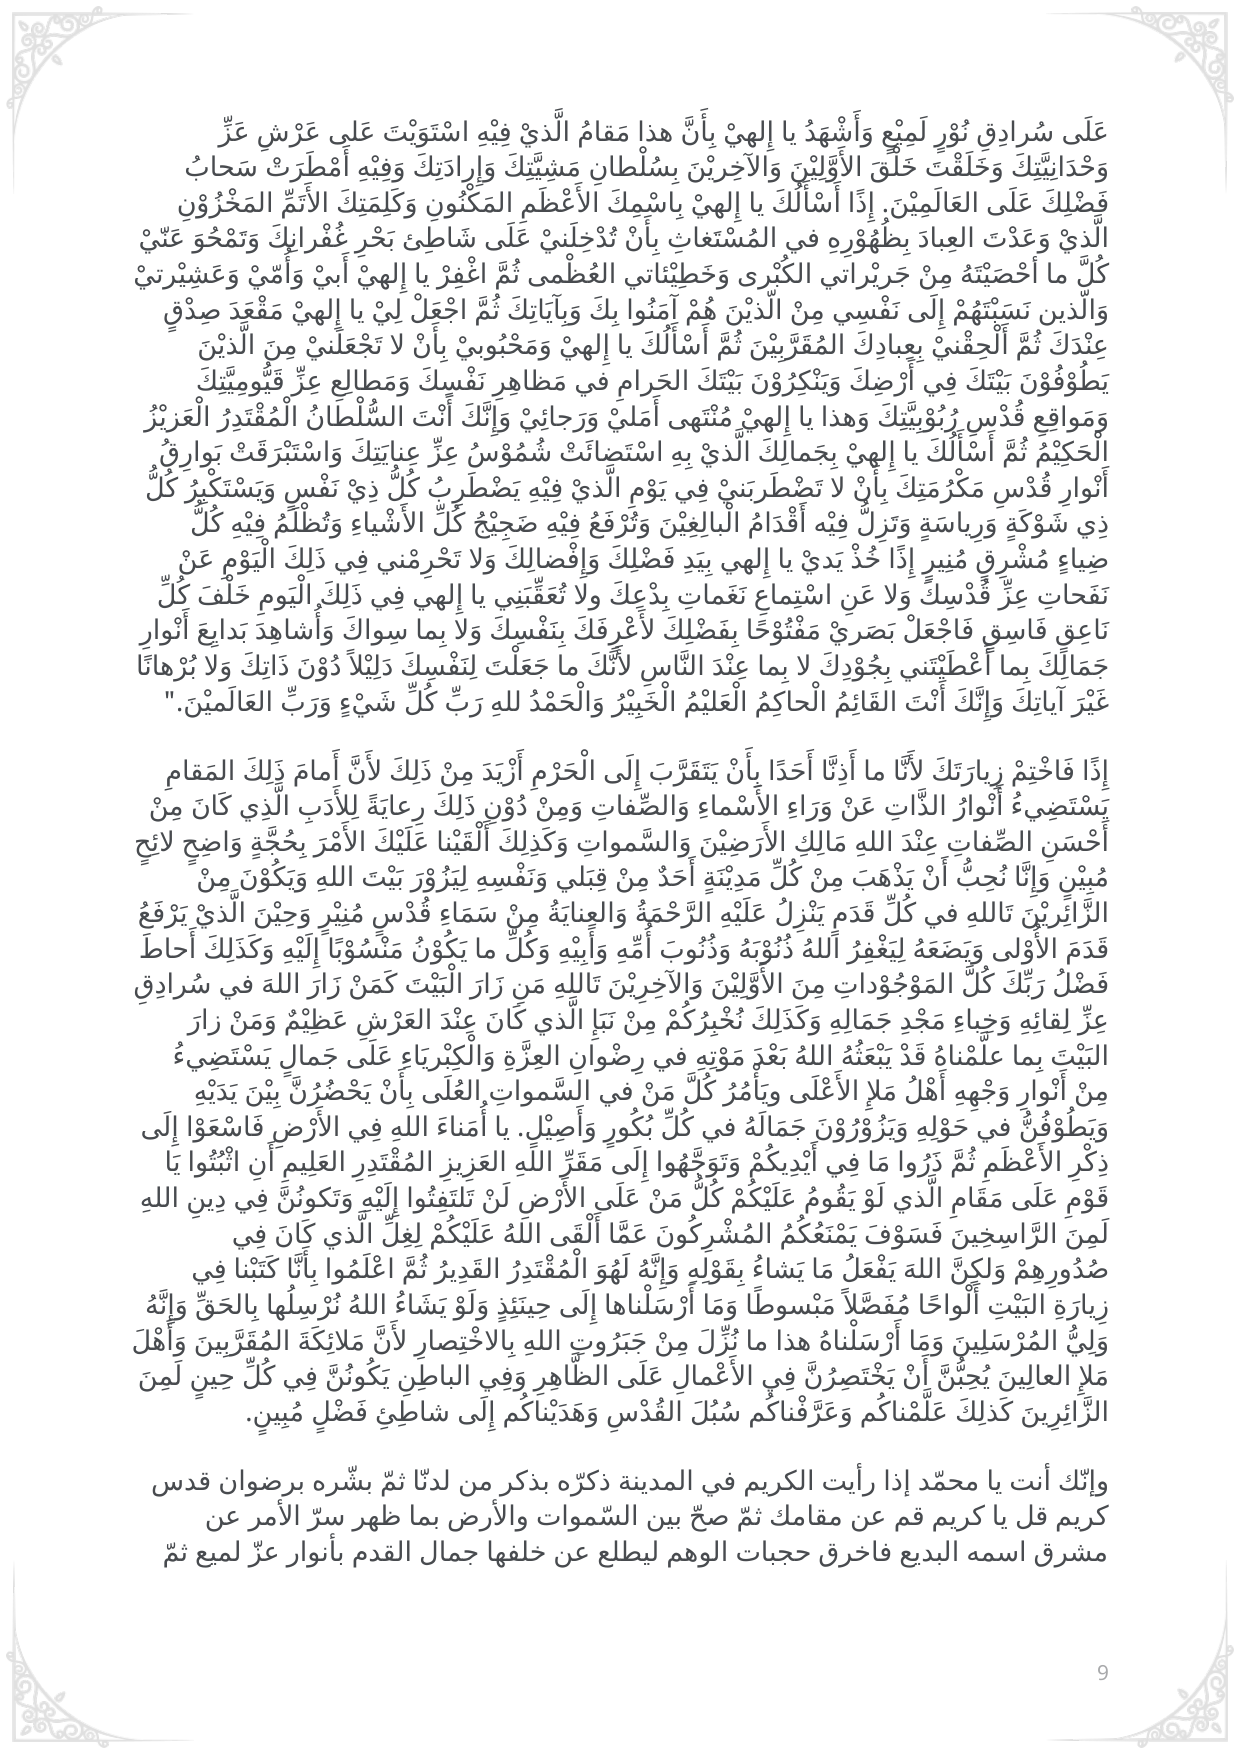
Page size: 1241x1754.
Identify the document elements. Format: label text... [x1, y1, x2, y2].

picture [6, 1560, 194, 1748]
text إِذًا فَاخْتِمْ زِيارَتَكَ لأَنَّا ما أَذِنَّا أَحَدًا بِأَنْ يَتَقَرَّبَ إِلَى الْحَرْمِ أَزْيَدَ مِنْ ذَلِكَ لأَنَّ أَمامَ ذَلِكَ المَقامِ يَسْتَضِيءُ أَنْوارُ الذَّاتِ عَنْ وَرَاءِ الأَسْماءِ وَالصِّفاتِ وَمِنْ دُوْنِ ذَلِكَ رِعايَةً لِلأَدَبِ الَّذِي كَانَ مِنْ أَحْسَنِ الصِّفاتِ عِنْدَ اللهِ مَالِكِ الأَرَضِيْنَ وَالسَّمواتِ وَكَذِلِكَ أَلْقَيْنا عَلَيْكَ الأَمْرَ بِحُجَّةٍ وَاضِحٍ لائِحٍ مُبِيْنٍ وَإِنَّا نُحِبُّ أَنْ يَذْهَبَ مِنْ كُلِّ مَدِيْنَةٍ أَحَدٌ مِنْ قِبَلي وَنَفْسِهِ لِيَزُوْرَ بَيْتَ اللهِ وَيَكُوْنَ مِنْ الزَّائِريْنَ تَاللهِ في كُلِّ قَدَمٍ يَنْزِلُ عَلَيْهِ الرَّحْمَةُ وَالعِنايَةُ مِنْ سَمَاءِ قُدْسٍ مُنِيْرٍ وَحِيْنَ الَّذيْ يَرْفَعُ قَدَمَ الأُوْلى وَيَضَعَهُ لِيَغْفِرُ اللهُ ذُنُوْبَهُ وَذُنُوبَ أُمِّهِ وَأَبِيْهِ وَكُلِّ ما يَكُوْنُ مَنْسُوْبًا إِلَيْهِ وَكَذَلِكَ أَحاطَ فَضْلُ رَبِّكَ كُلَّ المَوْجُوْداتِ مِنَ الأَوَّلِيْنَ وَالآخِرِيْنَ تَاللهِ مَنِ زَارَ الْبَيْتَ كَمَنْ زَارَ اللهَ في سُرادِقِ عِزِّ لِقائِهِ وَخِباءِ مَجْدِ جَمَالِهِ وَكَذَلِكَ نُخْبِرُكُمْ مِنْ نَبَإِ الَّذي كَانَ عِنْدَ العَرْشِ عَظِيْمٌ وَمَنْ زارَ البَيْتَ بِما علَّمْناهُ قَدْ يَبْعَثُهُ اللهُ بَعْدَ مَوْتِهِ في رِضْوانِ العِزَّةِ وَالْكِبْريَاءِ عَلَى جَمالٍ يَسْتَضِيءُ مِنْ أَنْوارِ وَجْهِهِ أَهْلُ مَلإِ الأَعْلَى ويَأْمُرُ كُلَّ مَنْ في السَّمواتِ العُلَى بِأَنْ يَحْضُرُنَّ بِيْنَ يَدَيْهِ وَيَطُوْفُنُّ في حَوْلِهِ وَيَزُوْرُوْنَ جَمَالَهُ في كُلِّ بُكُورٍ وَأَصِيْلٍ. يا أُمَناءَ اللهِ فِي الأَرْضِ فَاسْعَوْا إِلَى ذِكْرِ الأَعْظَمِ ثُمَّ ذَرُوا مَا فِي أَيْدِيكُمْ وَتَوَجَّهُوا إِلَى مَقَرِّ اللهِ العَزِيزِ المُقْتَدِرِ العَلِيمِ أَنِ اثْبُتُوا يَا قَوْمِ عَلَى مَقَامِ الَّذي لَوْ يَقُومُ عَلَيْكُمْ كُلُّ مَنْ عَلَى الأَرْضِ لَنْ تَلتَفِتُوا إِلَيْهِ وَتَكونُنَّ فِي دِينِ اللهِ لَمِنَ الرَّاسِخِينَ فَسَوْفَ يَمْنَعُكُمُ المُشْرِكُونَ عَمَّا أَلْقَى اللهُ عَلَيْكُمْ لِغِلِّ الَّذي كَانَ فِي صُدُورِهِمْ وَلكِنَّ اللهَ يَفْعَلُ مَا يَشاءُ بِقَوْلِهِ وَإِنَّهُ لَهُوَ الْمُقْتَدِرُ القَدِيرُ ثُمَّ اعْلَمُوا بِأَنَّا كَتَبْنا فِي زِيارَةِ البَيْتِ أَلْواحًا مُفَصَّلاً مَبْسوطًا وَمَا أَرْسَلْناها إِلَى حِينَئِذٍ وَلَوْ يَشَاءُ اللهُ نُرْسِلُها بِالحَقِّ وَإِنَّهُ وَلِيُّ المُرْسَلِينَ وَمَا أَرْسَلْناهُ هذا ما نُزِّلَ مِنْ جَبَرُوتِ اللهِ بِالاخْتِصارِ لأَنَّ مَلائِكَةَ المُقَرَّبِينَ وَأَهْلَ مَلإِ العالِينَ يُحِبُّنَّ أَنْ يَخْتَصِرُنَّ فِي الأَعْمالِ عَلَى الظَّاهِرِ وَفِي الباطِنِ يَكُونُنَّ فِي كُلِّ حِينٍ لَمِنَ الزَّائِرِينَ كَذلِكَ عَلَّمْناكُم وَعَرَّفْناكُم سُبُلَ القُدْسِ وَهَدَيْناكُم إِلَى شاطِئِ فَضْلٍ مُبِينٍ. [131, 756, 1109, 1432]
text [131, 1466, 1109, 1572]
picture [6, 6, 194, 194]
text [131, 117, 1109, 722]
picture [1046, 1560, 1234, 1748]
picture [1046, 6, 1234, 194]
